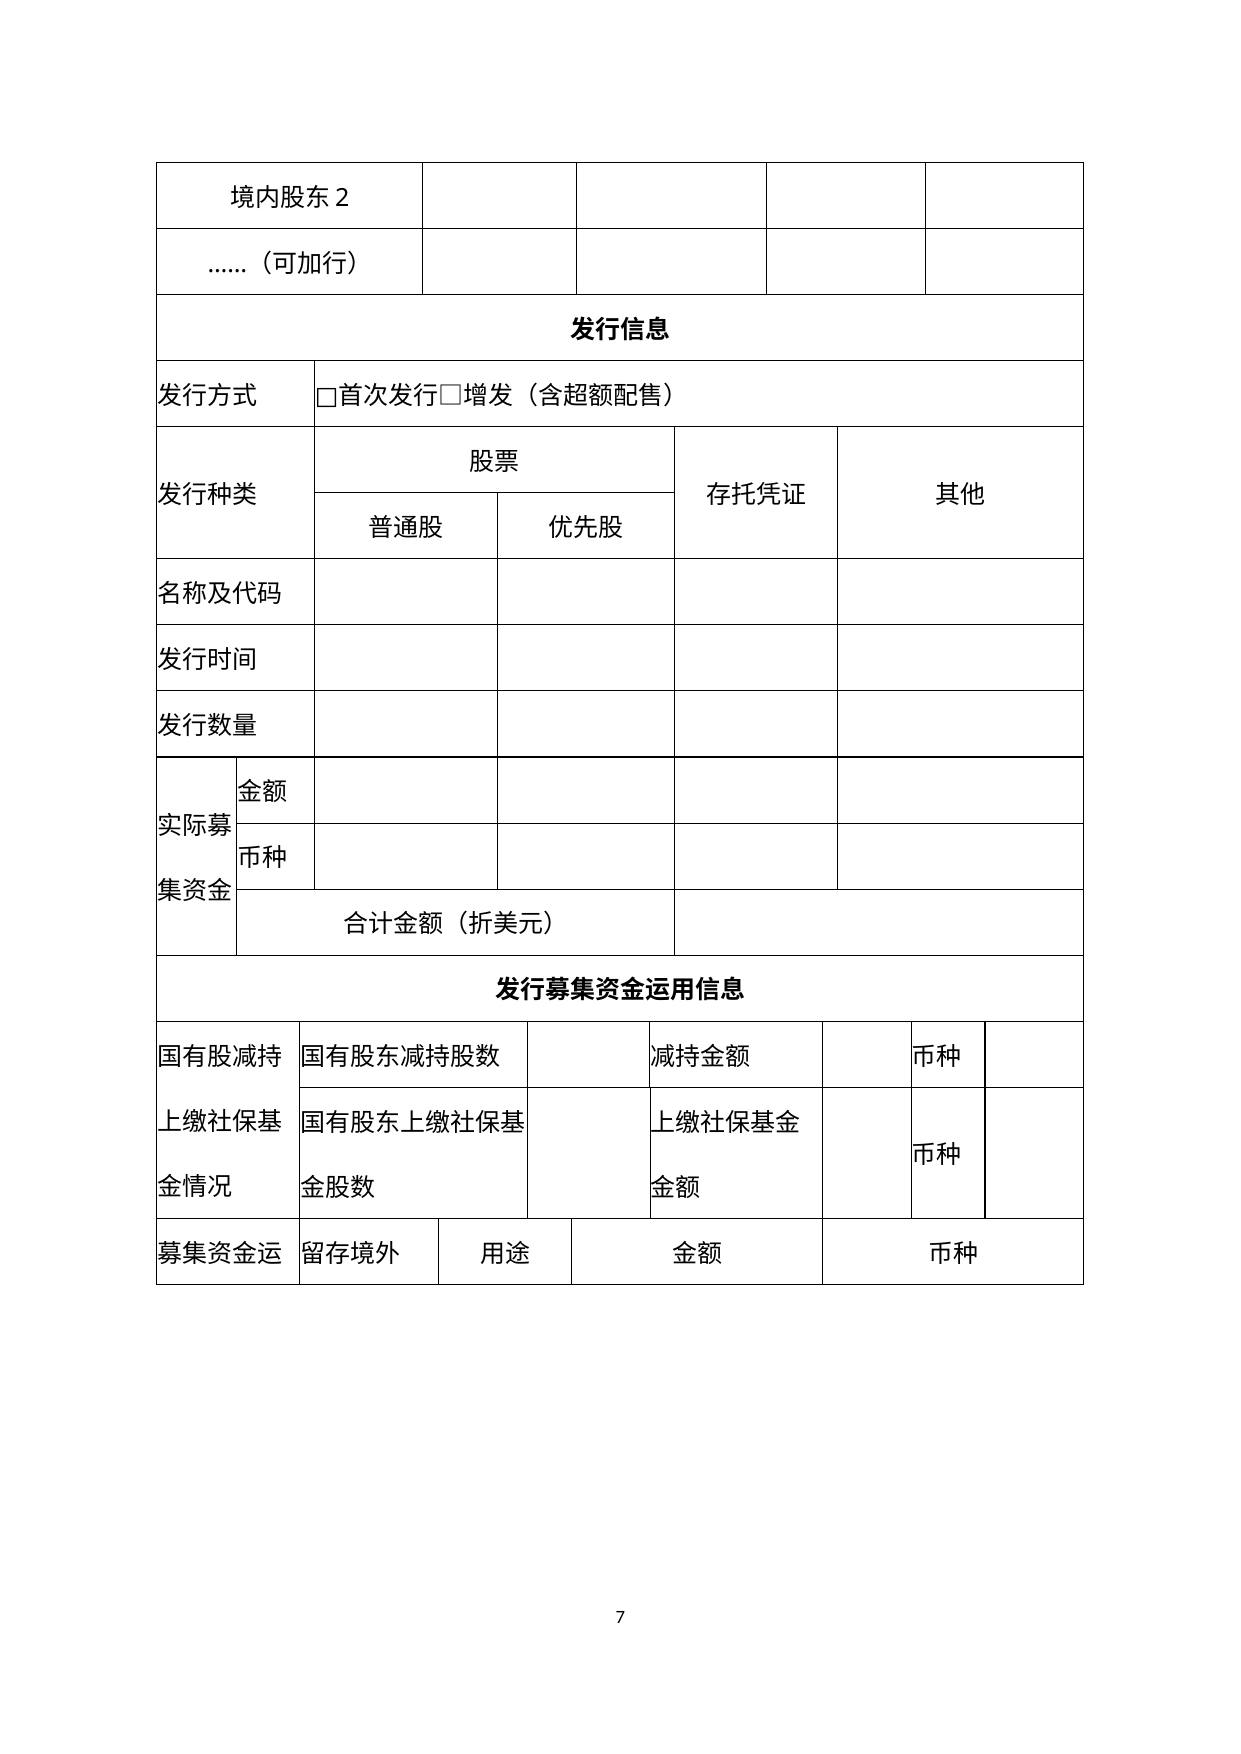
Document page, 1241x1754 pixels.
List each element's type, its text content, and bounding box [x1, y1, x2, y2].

table_cell [838, 691, 1083, 756]
table_cell 币种 [237, 824, 314, 888]
table_cell 境内股东2 [157, 163, 422, 228]
table_cell 国有股东上缴社保基金股数 [300, 1088, 527, 1218]
table_cell [838, 824, 1083, 888]
table_cell [498, 625, 674, 690]
table_cell [315, 691, 497, 756]
table_cell 发行信息 [157, 295, 1083, 360]
table_cell [675, 758, 837, 822]
table_cell [498, 691, 674, 756]
table_cell [315, 824, 497, 888]
table_cell 发行募集资金运用信息 [157, 956, 1083, 1021]
table_cell 发行时间 [157, 625, 314, 690]
table_cell [498, 824, 674, 888]
table_cell [926, 163, 1083, 228]
table_cell [577, 229, 766, 294]
table_cell [838, 559, 1083, 624]
table_cell 存托凭证 [675, 427, 837, 558]
table_cell [423, 163, 576, 228]
table_cell 减持金额 [650, 1022, 822, 1087]
table_cell 实际募集资金 [157, 758, 236, 954]
table_cell [823, 1088, 911, 1218]
table_cell [675, 625, 837, 690]
table_cell [528, 1022, 649, 1087]
table_cell [528, 1088, 650, 1218]
table_cell 募集资金运用计划 [157, 1219, 299, 1284]
table_cell [986, 1088, 1083, 1218]
table_cell 合计金额（折美元） [237, 890, 674, 954]
table_cell 国有股减持上缴社保基金情况 [157, 1022, 299, 1218]
table_cell 股票 [315, 427, 674, 492]
table_cell 国有股东减持股数 [300, 1022, 527, 1087]
table_cell [986, 1022, 1083, 1087]
table_cell 发行数量 [157, 691, 314, 756]
table_cell 留存境外 [300, 1219, 438, 1284]
table_cell [577, 163, 766, 228]
table_cell [675, 824, 837, 888]
table_cell [767, 229, 925, 294]
table_cell [315, 625, 497, 690]
table_cell 币种 [912, 1088, 984, 1218]
table_cell □首次发行□增发（含超额配售） [315, 361, 1083, 426]
table_cell [675, 890, 1083, 954]
table_cell 名称及代码 [157, 559, 314, 624]
table_cell [675, 559, 837, 624]
table_cell 上缴社保基金金额 [651, 1088, 822, 1218]
table_cell [926, 229, 1083, 294]
table_cell [315, 559, 497, 624]
table_cell [838, 758, 1083, 822]
table_cell 币种 [823, 1219, 1083, 1284]
table_cell 金额 [237, 758, 314, 822]
table_cell 普通股 [315, 493, 497, 558]
table_cell [498, 758, 674, 822]
table_cell 发行种类 [157, 427, 314, 558]
table_cell [767, 163, 925, 228]
table_cell ……（可加行） [157, 229, 422, 294]
table_cell 优先股 [498, 493, 674, 558]
table_cell [823, 1022, 911, 1087]
table_cell 发行方式 [157, 361, 314, 426]
table_cell 币种 [912, 1022, 984, 1087]
table_cell 其他 [838, 427, 1083, 558]
table_cell 用途 [439, 1219, 571, 1284]
table_cell 金额 [572, 1219, 822, 1284]
table_cell [423, 229, 576, 294]
table_cell [675, 691, 837, 756]
table_cell [838, 625, 1083, 690]
table_cell [315, 758, 497, 822]
table_cell [498, 559, 674, 624]
